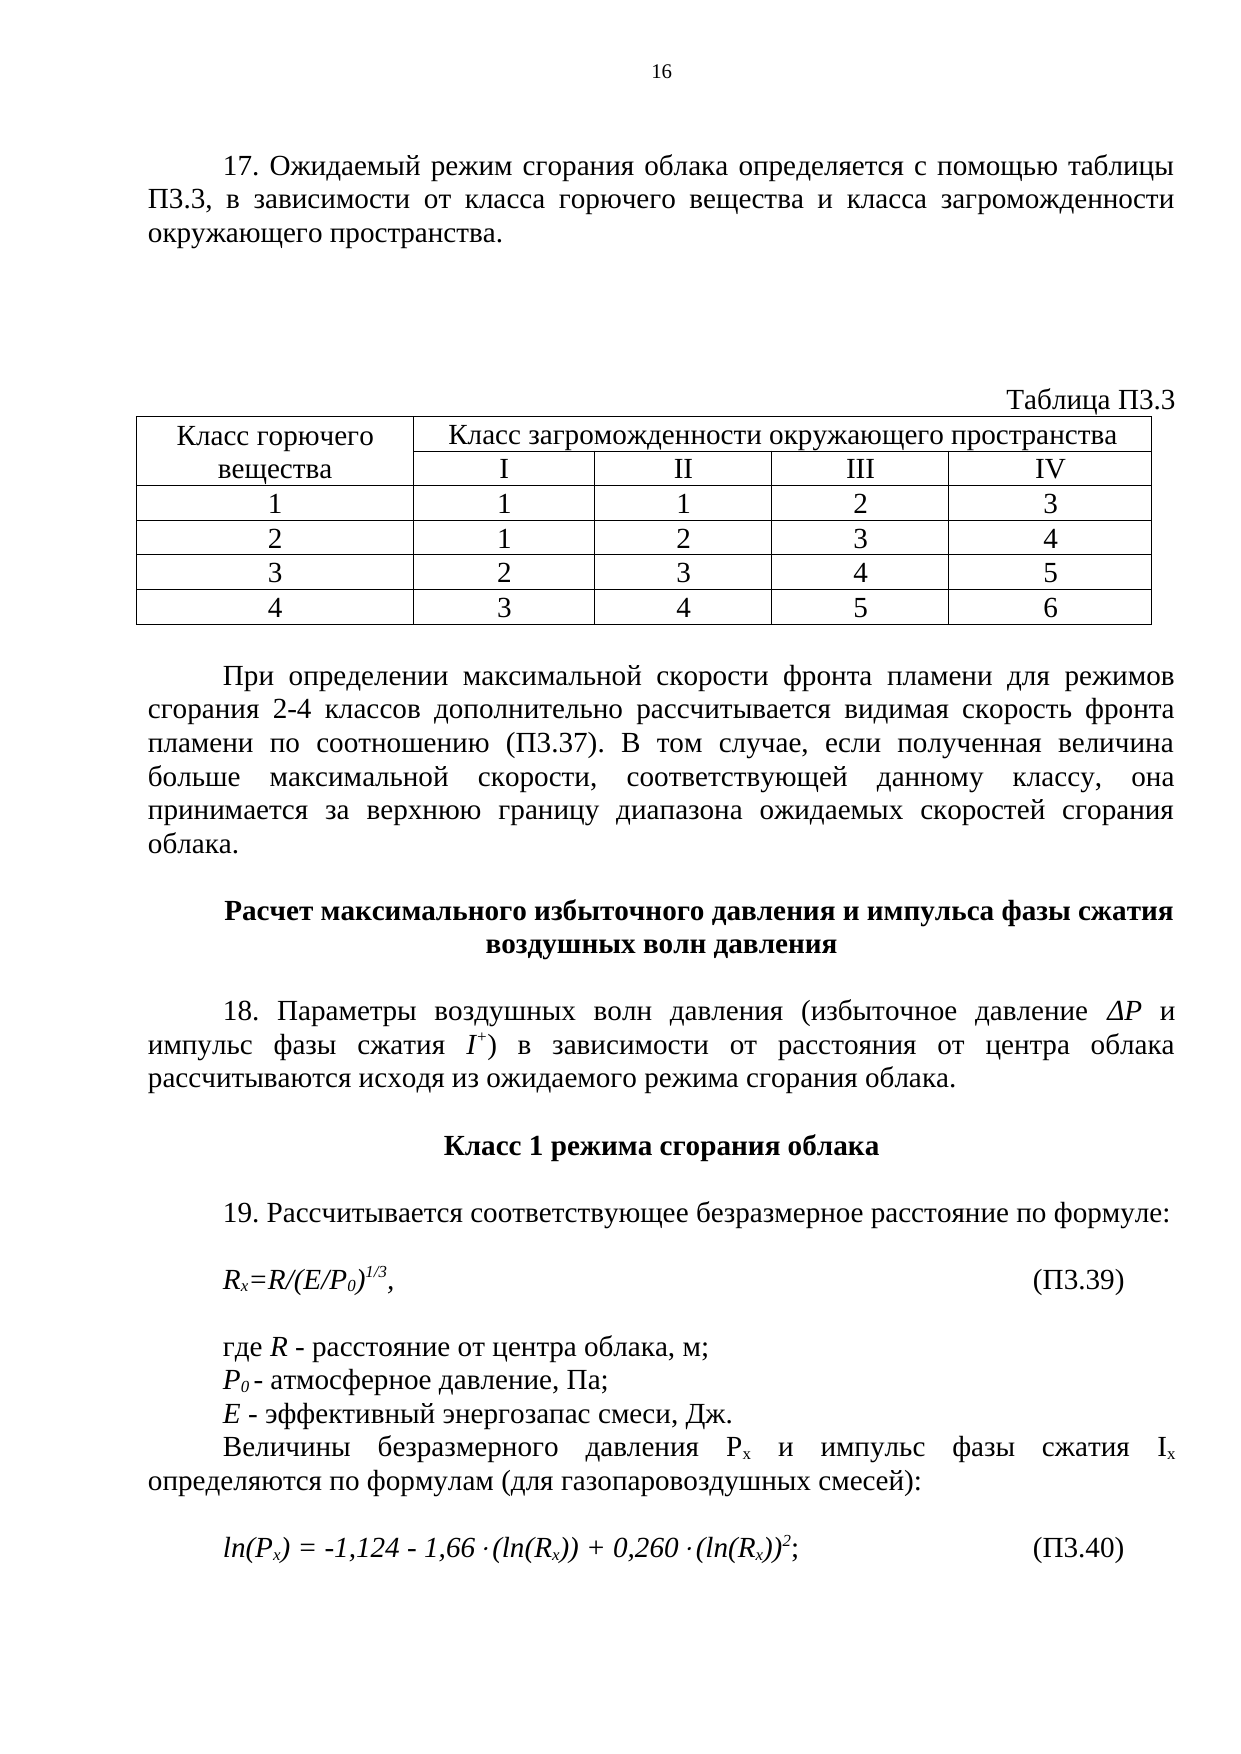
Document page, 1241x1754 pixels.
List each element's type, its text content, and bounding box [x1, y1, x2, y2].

table_cell 3 [595, 555, 771, 589]
table_cell 4 [949, 521, 1151, 554]
table_cell 4 [772, 555, 948, 589]
text 18. Параметры воздушных волн давления (избыточное давление ΔР и импульс фазы сжатия I+) в зависимости от расстояния от центра облака рассчитываются исходя из ожидаемого режима сгорания облака. [148, 993, 1175, 1094]
table_cell 5 [949, 555, 1151, 589]
table_cell 1 [595, 486, 771, 520]
table_cell 1 [137, 486, 413, 520]
table_cell 3 [772, 521, 948, 554]
text Р0 - атмосферное давление, Па; [148, 1362, 1175, 1396]
table_cell 2 [414, 555, 594, 589]
text ln(Рх) = -1,124 - 1,66(ln(Rx)) + 0,260(ln(Rx))2; (П3.40) [148, 1530, 1175, 1564]
table_cell I [414, 452, 594, 485]
text 19. Рассчитывается соответствующее безразмерное расстояние по формуле: [148, 1195, 1175, 1228]
table_header Класс загроможденности окружающего пространства [414, 417, 1151, 451]
table_cell 4 [137, 590, 413, 623]
table_cell 2 [137, 521, 413, 554]
table_cell 6 [949, 590, 1151, 623]
table_header Класс горючего вещества [137, 417, 413, 485]
text При определении максимальной скорости фронта пламени для режимов сгорания 2-4 классов дополнительно рассчитывается видимая скорость фронта пламени по соотношению (П3.37). В том случае, если полученная величина больше максимальной скорости, соответствующей данному классу, она принимается за верхнюю границу диапазона ожидаемых скоростей сгорания облака. [148, 658, 1175, 859]
table_cell II [595, 452, 771, 485]
table_cell III [772, 452, 948, 485]
text где R - расстояние от центра облака, м; [148, 1329, 1175, 1362]
subtitle Расчет максимального избыточного давления и импульса фазы сжатия воздушных волн давления [148, 893, 1175, 960]
text Величины безразмерного давления Рх и импульс фазы сжатия Ix определяются по формулам (для газопаровоздушных смесей): [148, 1429, 1175, 1497]
table_cell 3 [949, 486, 1151, 520]
text Класс 1 режима сгорания облака [148, 1128, 1175, 1161]
table_cell 2 [595, 521, 771, 554]
table_cell 4 [595, 590, 771, 623]
text Rx=R/(E/P0)1/3, (П3.39) [148, 1262, 1175, 1295]
table_cell 2 [772, 486, 948, 520]
text Таблица П3.3 [148, 382, 1175, 416]
text Е - эффективный энергозапас смеси, Дж. [148, 1396, 1175, 1429]
table_cell 5 [772, 590, 948, 623]
table_cell IV [949, 452, 1151, 485]
table_cell 1 [414, 486, 594, 520]
table_cell 3 [137, 555, 413, 589]
table_cell 1 [414, 521, 594, 554]
table_cell 3 [414, 590, 594, 623]
text 17. Ожидаемый режим сгорания облака определяется с помощью таблицы П3.3, в зависимости от класса горючего вещества и класса загроможденности окружающего пространства. [148, 148, 1175, 248]
